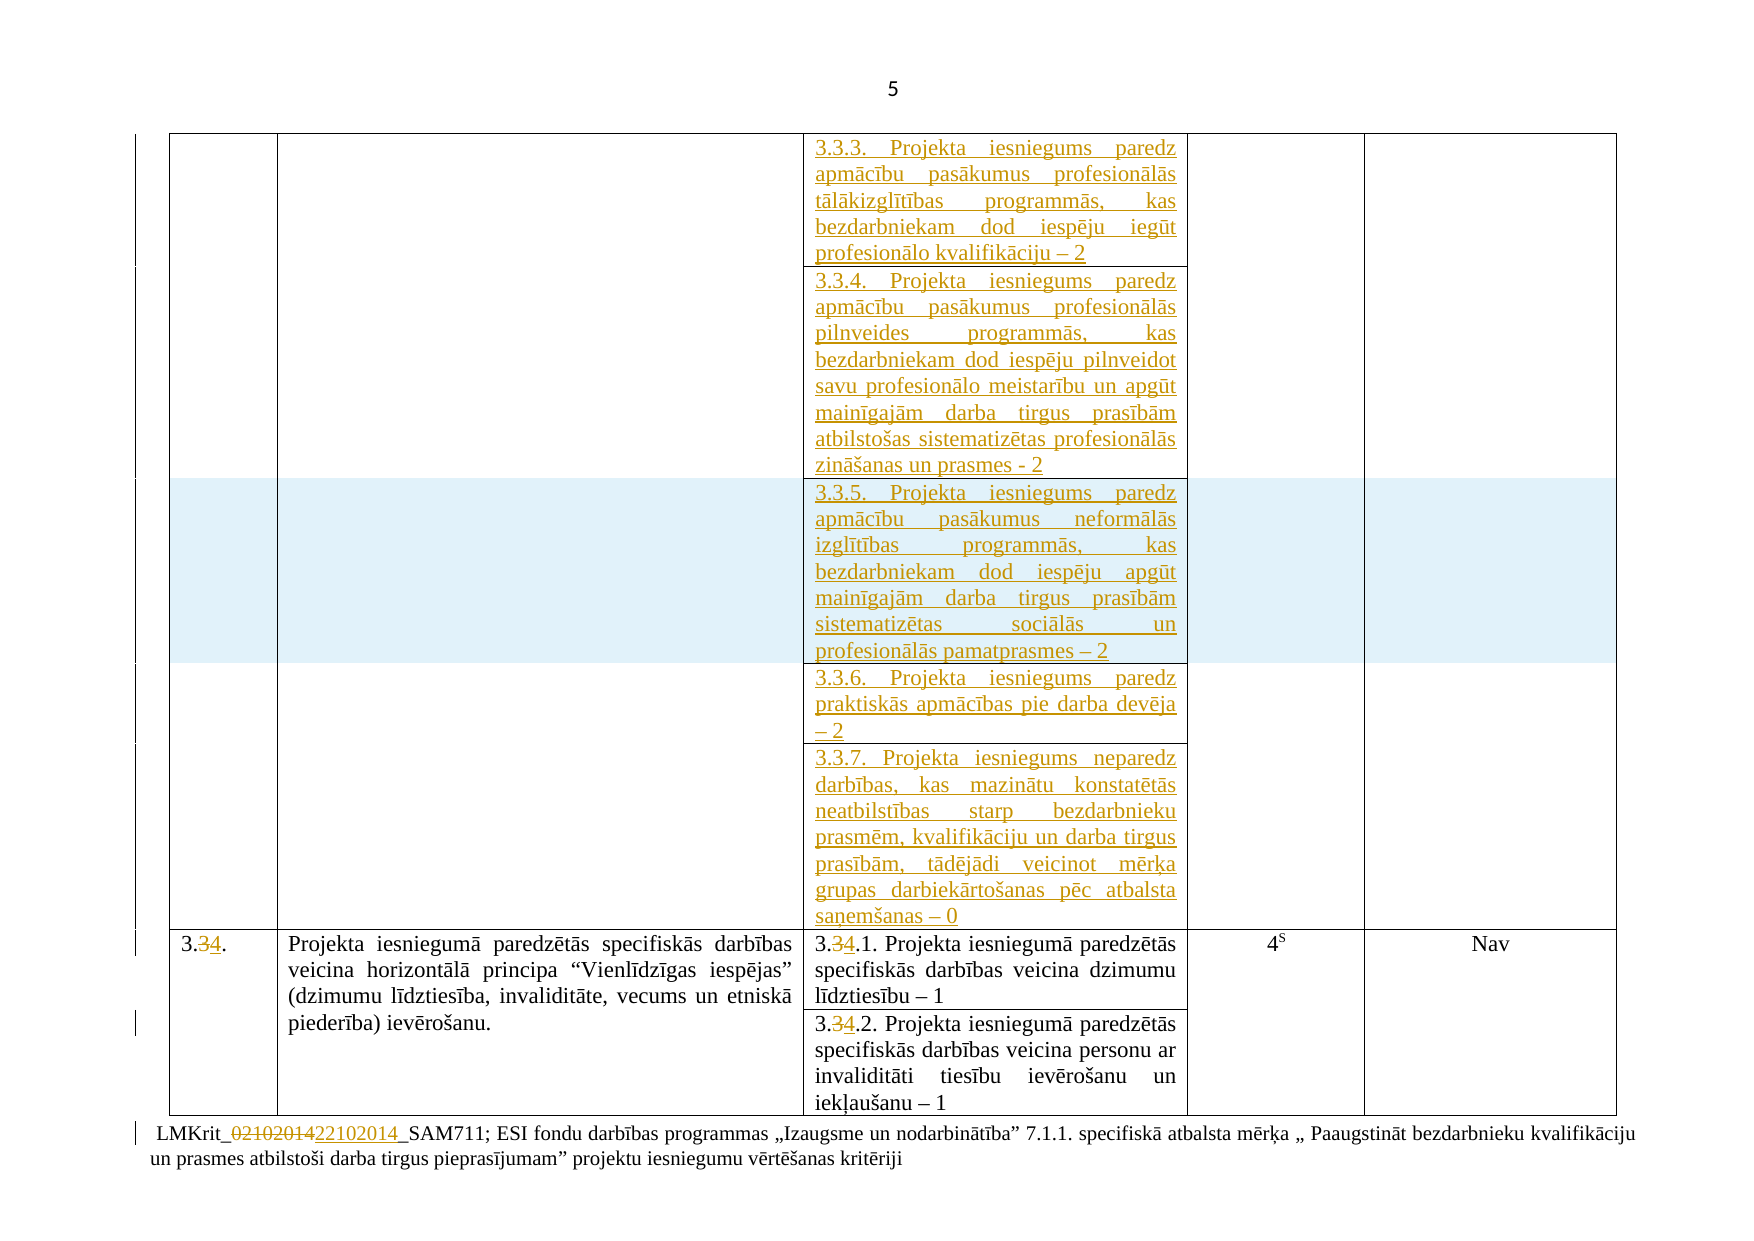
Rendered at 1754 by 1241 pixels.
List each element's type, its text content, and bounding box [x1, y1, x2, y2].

table_cell 3..1. Projekta iesniegumā paredzētās specifiskās darbības veicina dzimumu līdztiesību – 1 [804, 930, 1187, 1009]
table_cell [804, 744, 1187, 929]
table_cell Nav [1365, 930, 1616, 1115]
table_cell Projekta iesniegumā paredzētās specifiskās darbības veicina horizontālā principa “Vienlīdzīgas iespējas” (dzimumu līdztiesība, invaliditāte, vecums un etniskā piederība) ievērošanu. [278, 930, 803, 1115]
table_cell [804, 267, 1187, 478]
table_cell [804, 134, 1187, 266]
table_cell [804, 664, 1187, 743]
table_cell 4S [1188, 930, 1364, 1115]
table_cell 3..2. Projekta iesniegumā paredzētās specifiskās darbības veicina personu ar invaliditāti tiesību ievērošanu un iekļaušanu – 1 [804, 1010, 1187, 1115]
table_cell 3.. [170, 930, 277, 1115]
